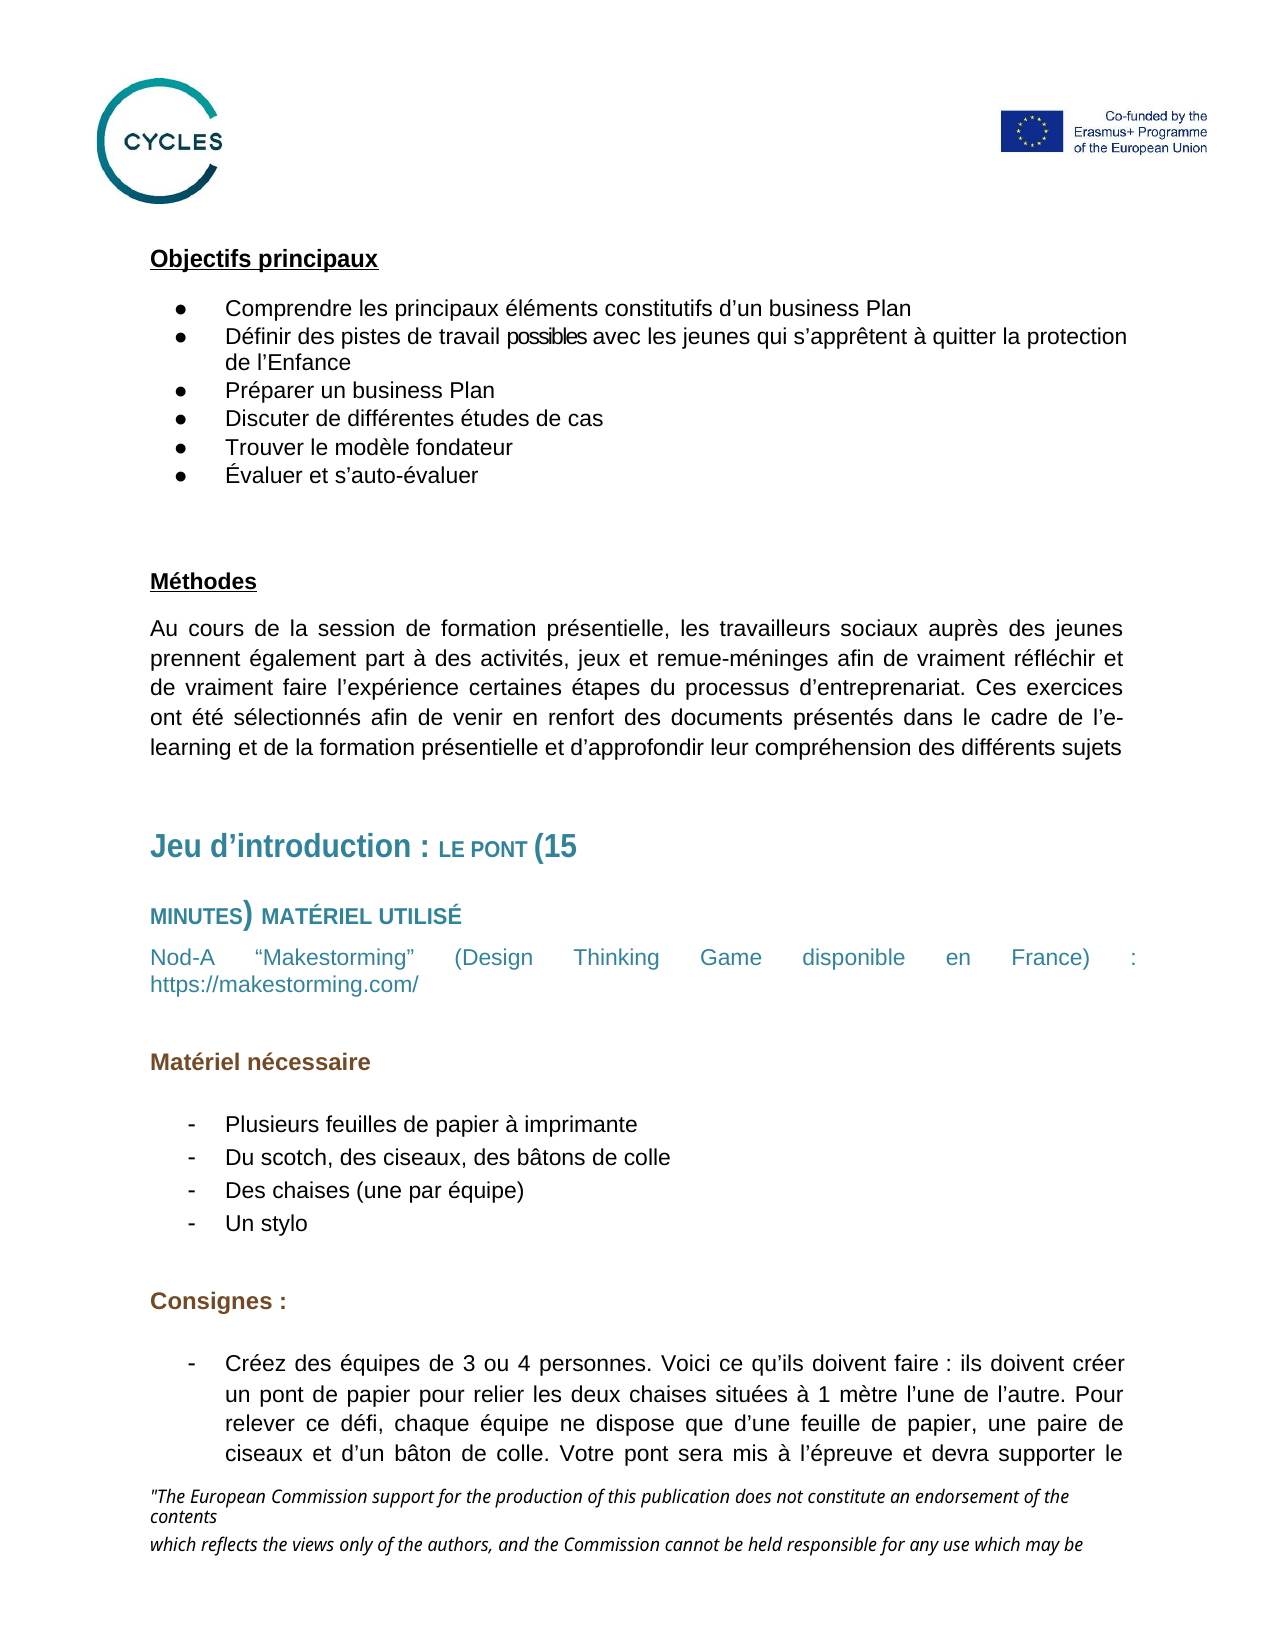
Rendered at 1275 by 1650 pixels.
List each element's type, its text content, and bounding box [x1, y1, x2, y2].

picture [96, 78, 222, 204]
text Au cours de la session de formation présentielle, les travailleurs sociaux auprès des jeunes prennent également part à des activités, jeux et remue-méninges afin de vraiment réfléchir et de vraiment faire l’expérience certaines étapes du processus d’entreprenariat. Ces exercices ont été sélectionnés afin de venir en renfort des documents présentés dans le cadre de l’e-learning et de la formation présentielle et d’approfondir leur compréhension des différents sujets [150, 615, 1124, 760]
subtitle Jeu d’introduction : LE PONT (15 MINUTES) MATÉRIEL UTILISÉ [150, 798, 678, 932]
list Comprendre les principaux éléments constitutifs d’un business Plan [174, 294, 1137, 321]
list Préparer un business Plan [174, 377, 1137, 403]
list Définir des pistes de travail possibles avec les jeunes qui s’apprêtent à quitter la protection de l’Enfance [174, 323, 1137, 375]
list Trouver le modèle fondateur [174, 433, 1137, 460]
text Nod-A “Makestorming” (Design Thinking Game disponible en France) : https://makestorming.com/ [150, 944, 1137, 997]
list Évaluer et s’auto-évaluer [174, 462, 1137, 488]
list Un stylo [187, 1208, 1137, 1236]
list Discuter de différentes études de cas [174, 405, 1137, 432]
list Des chaises (une par équipe) [187, 1175, 1137, 1204]
subtitle Méthodes [150, 568, 1137, 594]
subtitle Consignes : [150, 1287, 1137, 1314]
subtitle Objectifs principaux [150, 244, 1137, 273]
list Du scotch, des ciseaux, des bâtons de colle [187, 1142, 1137, 1171]
picture [998, 103, 1208, 157]
text Matériel nécessaire [150, 1048, 1137, 1075]
list Plusieurs feuilles de papier à imprimante [187, 1109, 1137, 1138]
